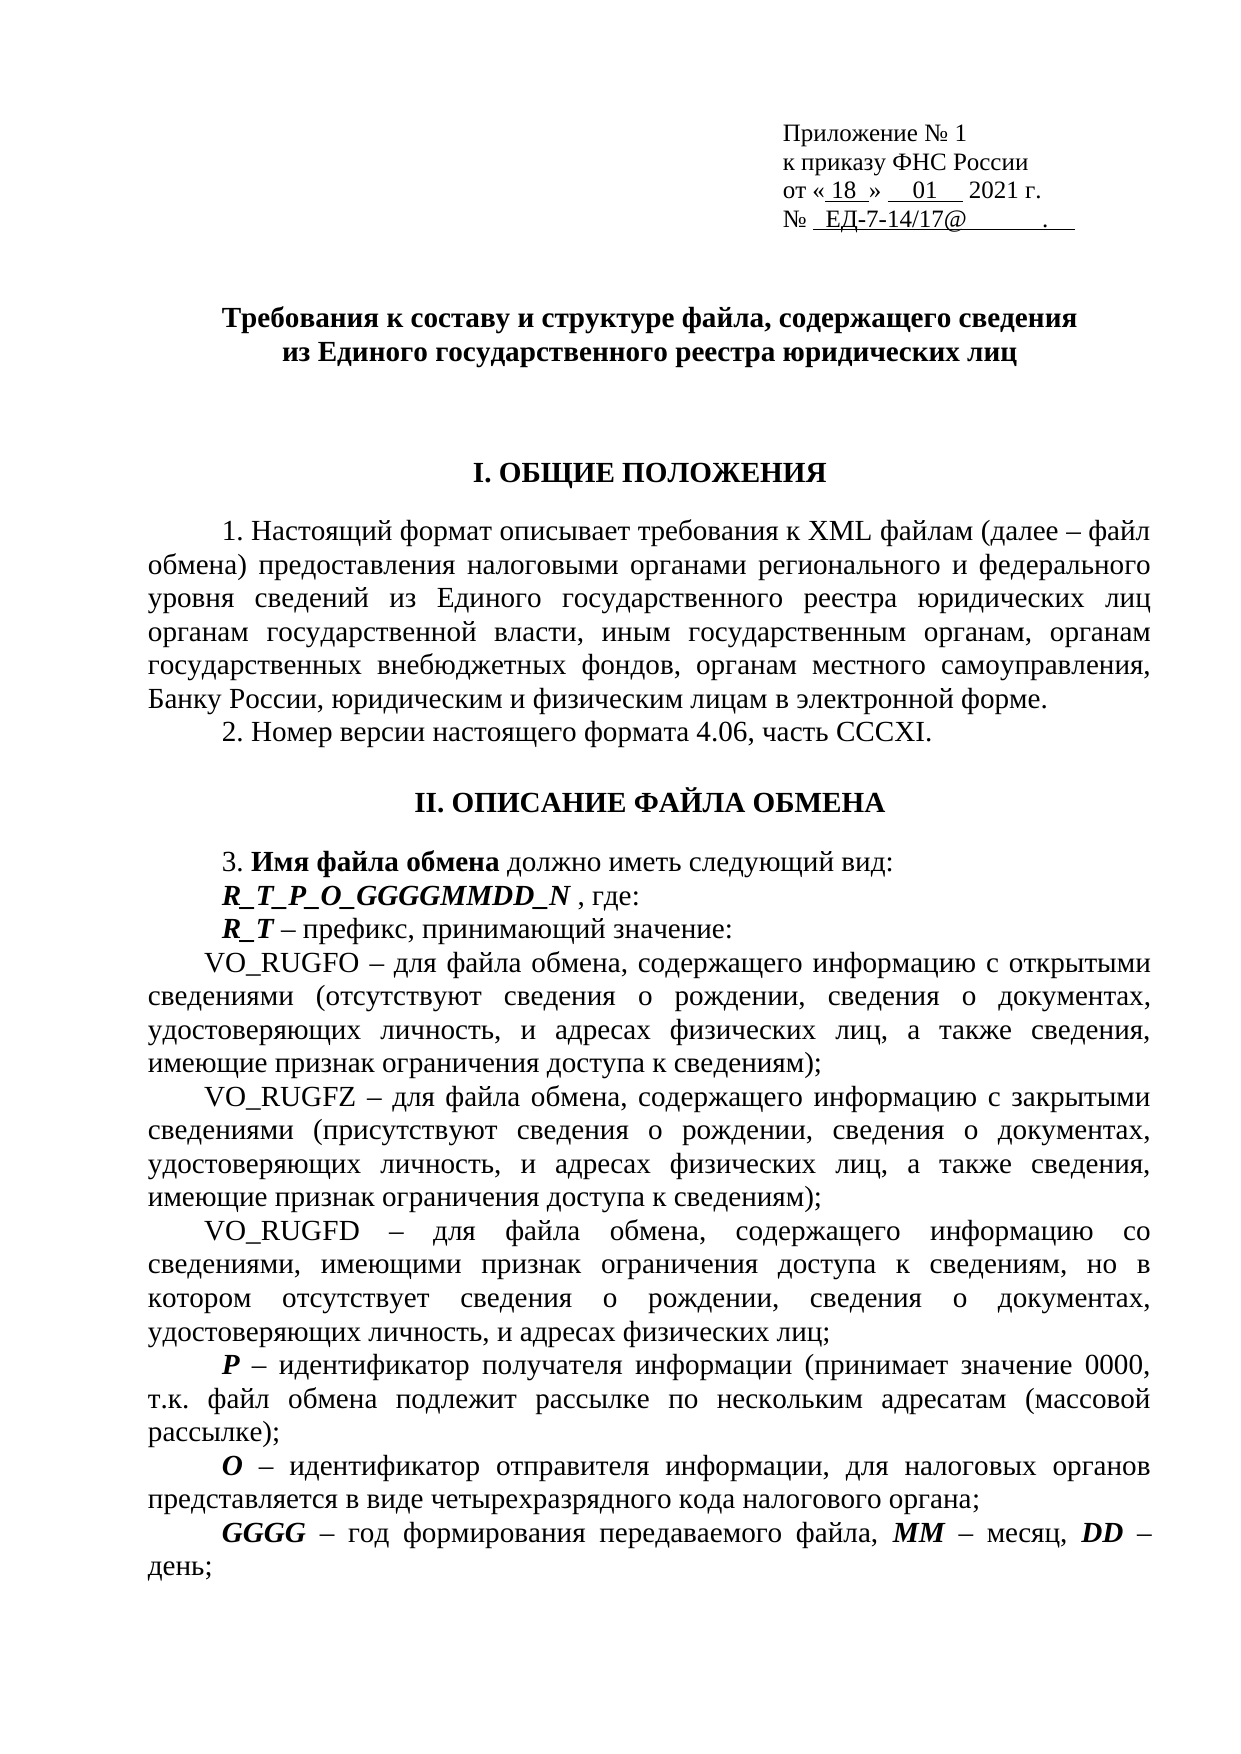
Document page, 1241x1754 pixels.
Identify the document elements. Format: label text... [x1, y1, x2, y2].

text Приложение № 1 [783, 118, 1110, 147]
text из Единого государственного реестра юридических лиц [189, 334, 1110, 367]
text VO_RUGFZ – для файла обмена, содержащего информацию с закрытыми сведениями (присутствуют сведения о рождении, сведения о документах, удостоверяющих личность, и адресах физических лиц, а также сведения, имеющие признак ограничения доступа к сведениям); [148, 1079, 1152, 1213]
text P – идентификатор получателя информации (принимает значение 0000, т.к. файл обмена подлежит рассылке по нескольким адресатам (массовой рассылке); [148, 1347, 1152, 1448]
text к приказу ФНС России [783, 147, 1110, 176]
text 1. Настоящий формат описывает требования к XML файлам (далее – файл обмена) предоставления налоговыми органами регионального и федерального уровня сведений из Единого государственного реестра юридических лиц органам государственной власти, иным государственным органам, органам государственных внебюджетных фондов, органам местного самоуправления, Банку России, юридическим и физическим лицам в электронной форме. [148, 513, 1152, 714]
text Требования к составу и структуре файла, содержащего сведения [189, 300, 1110, 334]
text VO_RUGFO – для файла обмена, содержащего информацию с открытыми сведениями (отсутствуют сведения о рождении, сведения о документах, удостоверяющих личность, и адресах физических лиц, а также сведения, имеющие признак ограничения доступа к сведениям); [148, 945, 1152, 1079]
text 3. Имя файла обмена должно иметь следующий вид: [148, 844, 1152, 878]
text № ЕД-7-14/17@ . [783, 204, 1110, 233]
text R_Т_P_О_GGGGMMDD_N , где: [148, 878, 1152, 911]
text II. ОПИСАНИЕ ФАЙЛА ОБМЕНА [148, 786, 1152, 819]
text I. ОБЩИЕ положения [148, 455, 1152, 488]
text GGGG – год формирования передаваемого файла, MM – месяц, DD – день; [148, 1515, 1152, 1582]
text О – идентификатор отправителя информации, для налоговых органов представляется в виде четырехразрядного кода налогового органа; [148, 1448, 1152, 1515]
text 2. Номер версии настоящего формата 4.06, часть CCCXI. [148, 714, 1152, 748]
text R_Т – префикс, принимающий значение: [148, 911, 1152, 945]
text от « 18 » 01 2021 г. [783, 176, 1110, 204]
text VO_RUGFD – для файла обмена, содержащего информацию со сведениями, имеющими признак ограничения доступа к сведениям, но в котором отсутствует сведения о рождении, сведения о документах, удостоверяющих личность, и адресах физических лиц; [148, 1213, 1152, 1347]
